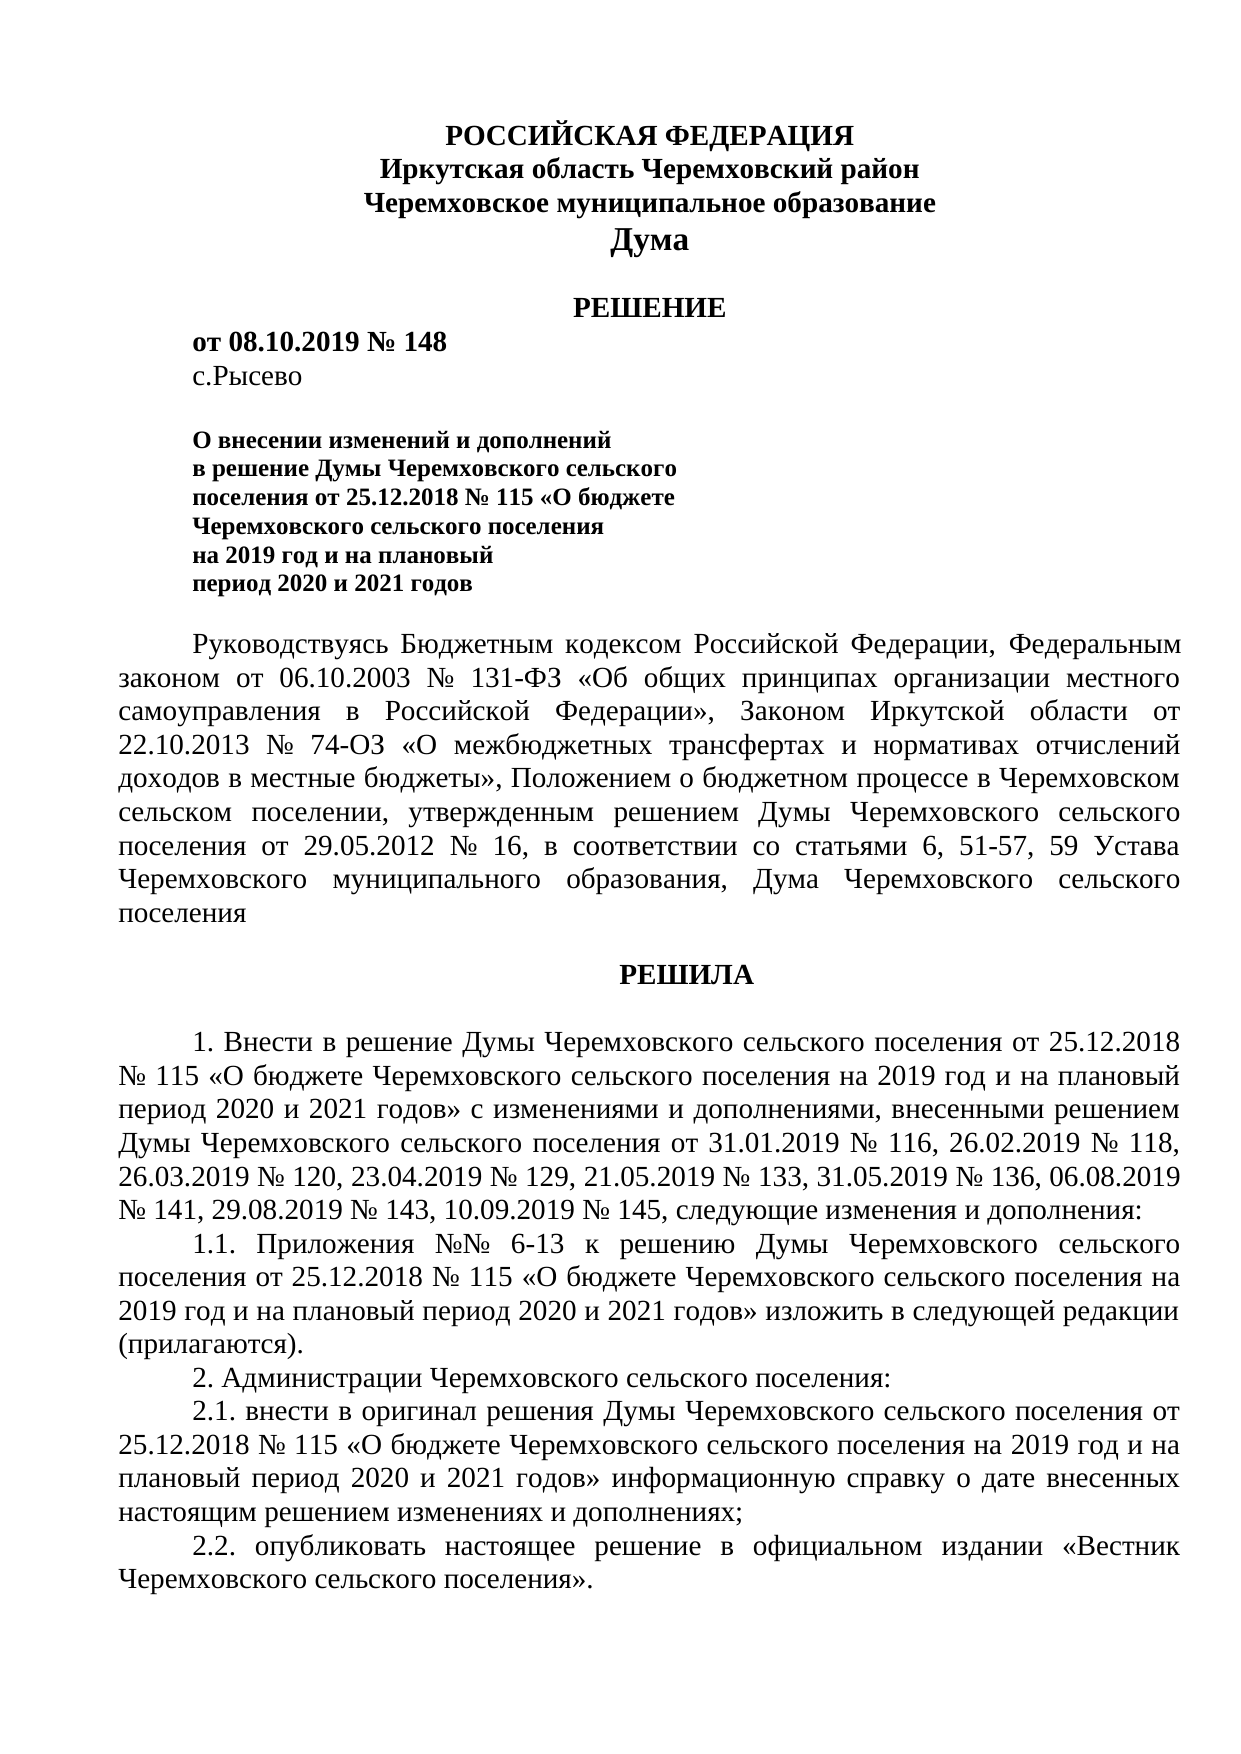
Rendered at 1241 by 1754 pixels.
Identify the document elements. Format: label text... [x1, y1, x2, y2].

text 1.1. Приложения №№ 6-13 к решению Думы Черемховского сельского поселения от 25.12.2018 № 115 «О бюджете Черемховского сельского поселения на 2019 год и на плановый период 2020 и 2021 годов» изложить в следующей редакции (прилагаются). [118, 1226, 1181, 1360]
text О внесении изменений и дополнений [118, 425, 1181, 453]
text Черемховское муниципальное образование [118, 185, 1181, 219]
text период 2020 и 2021 годов [118, 568, 1181, 597]
text Иркутская область Черемховский район [118, 152, 1181, 185]
text 1. Внести в решение Думы Черемховского сельского поселения от 25.12.2018 № 115 «О бюджете Черемховского сельского поселения на 2019 год и на плановый период 2020 и 2021 годов» с изменениями и дополнениями, внесенными решением Думы Черемховского сельского поселения от 31.01.2019 № 116, 26.02.2019 № 118, 26.03.2019 № 120, 23.04.2019 № 129, 21.05.2019 № 133, 31.05.2019 № 136, 06.08.2019 № 141, 29.08.2019 № 143, 10.09.2019 № 145, следующие изменения и дополнения: [118, 1024, 1181, 1226]
text Черемховского сельского поселения [118, 511, 1181, 540]
text 2.1. внести в оригинал решения Думы Черемховского сельского поселения от 25.12.2018 № 115 «О бюджете Черемховского сельского поселения на 2019 год и на плановый период 2020 и 2021 годов» информационную справку о дате внесенных настоящим решением изменениях и дополнениях; [118, 1393, 1181, 1528]
text 2.2. опубликовать настоящее решение в официальном издании «Вестник Черемховского сельского поселения». [118, 1528, 1181, 1595]
text РЕШИЛА [118, 957, 1181, 991]
text с.Рысево [118, 358, 1181, 391]
text в решение Думы Черемховского сельского [118, 453, 1181, 482]
text Дума [118, 219, 1181, 257]
text поселения от 25.12.2018 № 115 «О бюджете [118, 482, 1181, 511]
text от 08.10.2019 № 148 [118, 324, 1181, 358]
text 2. Администрации Черемховского сельского поселения: [118, 1360, 1181, 1393]
text Руководствуясь Бюджетным кодексом Российской Федерации, Федеральным законом от 06.10.2003 № 131-ФЗ «Об общих принципах организации местного самоуправления в Российской Федерации», Законом Иркутской области от 22.10.2013 № 74-ОЗ «О межбюджетных трансфертах и нормативах отчислений доходов в местные бюджеты», Положением о бюджетном процессе в Черемховском сельском поселении, утвержденным решением Думы Черемховского сельского поселения от 29.05.2012 № 16, в соответствии со статьями 6, 51-57, 59 Устава Черемховского муниципального образования, Дума Черемховского сельского поселения [118, 626, 1181, 928]
text РОССИЙСКАЯ ФЕДЕРАЦИЯ [118, 118, 1181, 152]
text РЕШЕНИЕ [118, 291, 1181, 324]
text на 2019 год и на плановый [118, 540, 1181, 568]
